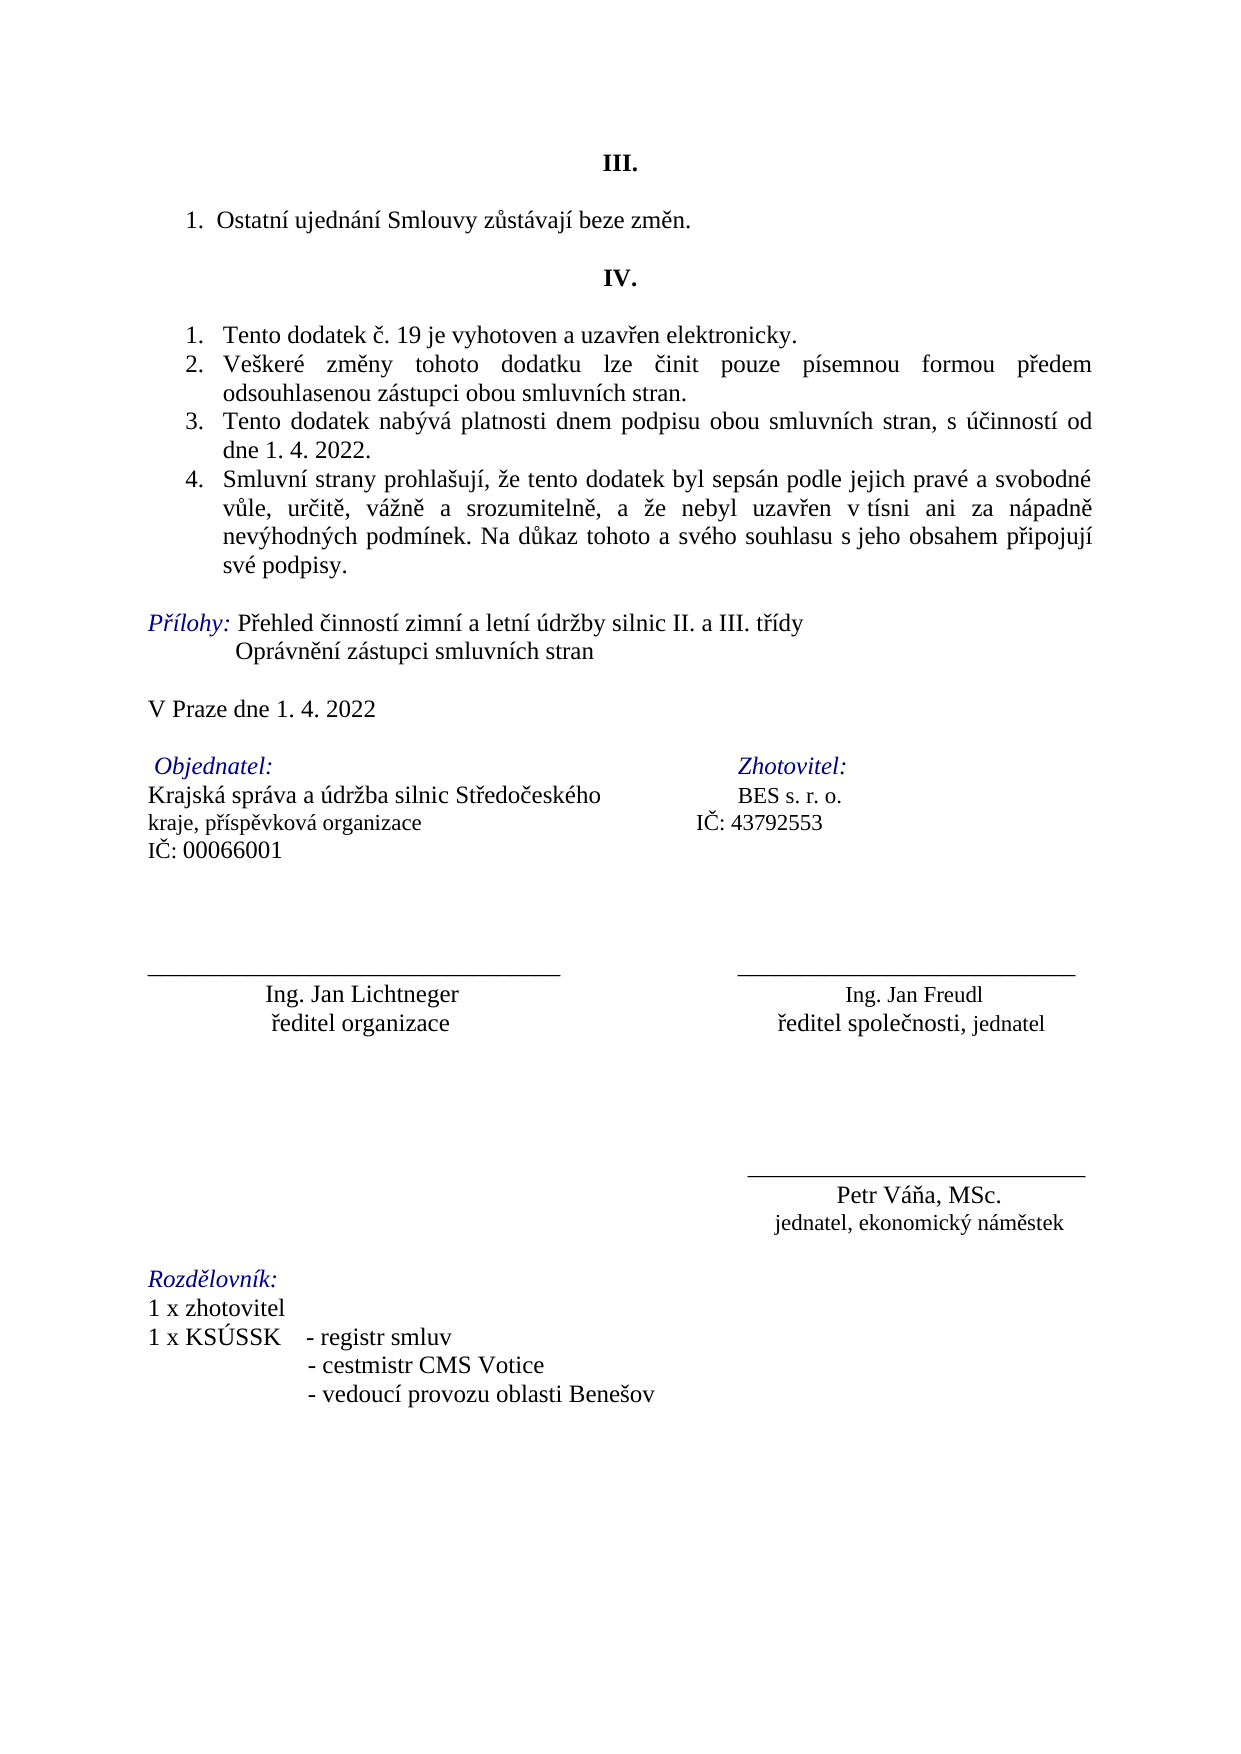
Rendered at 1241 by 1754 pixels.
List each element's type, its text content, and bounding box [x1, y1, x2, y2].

text - vedoucí provozu oblasti Benešov [148, 1379, 1093, 1408]
text _________________________________ ___________________________ [148, 950, 1093, 979]
text ___________________________ [148, 1151, 1093, 1180]
text Oprávnění zástupci smluvních stran [148, 636, 1093, 665]
text kraje, příspěvková organizace IČ: 43792553 [148, 809, 1093, 835]
list Veškeré změny tohoto dodatku lze činit pouze písemnou formou předem odsouhlasenou zástupci obou smluvních stran. [185, 349, 1093, 406]
text Rozdělovník: [148, 1264, 1093, 1293]
text Ing. Jan Lichtneger Ing. Jan Freudl [221, 979, 1093, 1008]
list Smluvní strany prohlašují, že tento dodatek byl sepsán podle jejich pravé a svobodné vůle, určitě, vážně a srozumitelně, a že nebyl uzavřen v tísni ani za nápadně nevýhodných podmínek. Na důkaz tohoto a svého souhlasu s jeho obsahem připojují své podpisy. [185, 464, 1093, 579]
text - cestmistr CMS Votice [148, 1350, 1093, 1379]
text Petr Váňa, MSc. [221, 1180, 1093, 1209]
text Přílohy: Přehled činností zimní a letní údržby silnic II. a III. třídy [148, 608, 1093, 636]
text Objednatel: Zhotovitel: [148, 751, 1093, 780]
text 1 x KSÚSSK - registr smluv [148, 1322, 1093, 1350]
text IV. [148, 263, 1093, 291]
text jednatel, ekonomický náměstek [221, 1209, 1093, 1235]
text ředitel organizace ředitel společnosti, jednatel [148, 1008, 1093, 1036]
text IČ: 00066001 [148, 835, 1093, 864]
text 1. Ostatní ujednání Smlouvy zůstávají beze změn. [148, 205, 1093, 234]
text III. [148, 148, 1093, 176]
text V Praze dne 1. 4. 2022 [148, 694, 1093, 723]
text 1 x zhotovitel [148, 1293, 1093, 1322]
text Krajská správa a údržba silnic Středočeského BES s. r. o. [148, 780, 1093, 809]
list Tento dodatek nabývá platnosti dnem podpisu obou smluvních stran, s účinností od dne 1. 4. 2022. [185, 406, 1093, 464]
list Tento dodatek č. 19 je vyhotoven a uzavřen elektronicky. [185, 320, 1093, 349]
